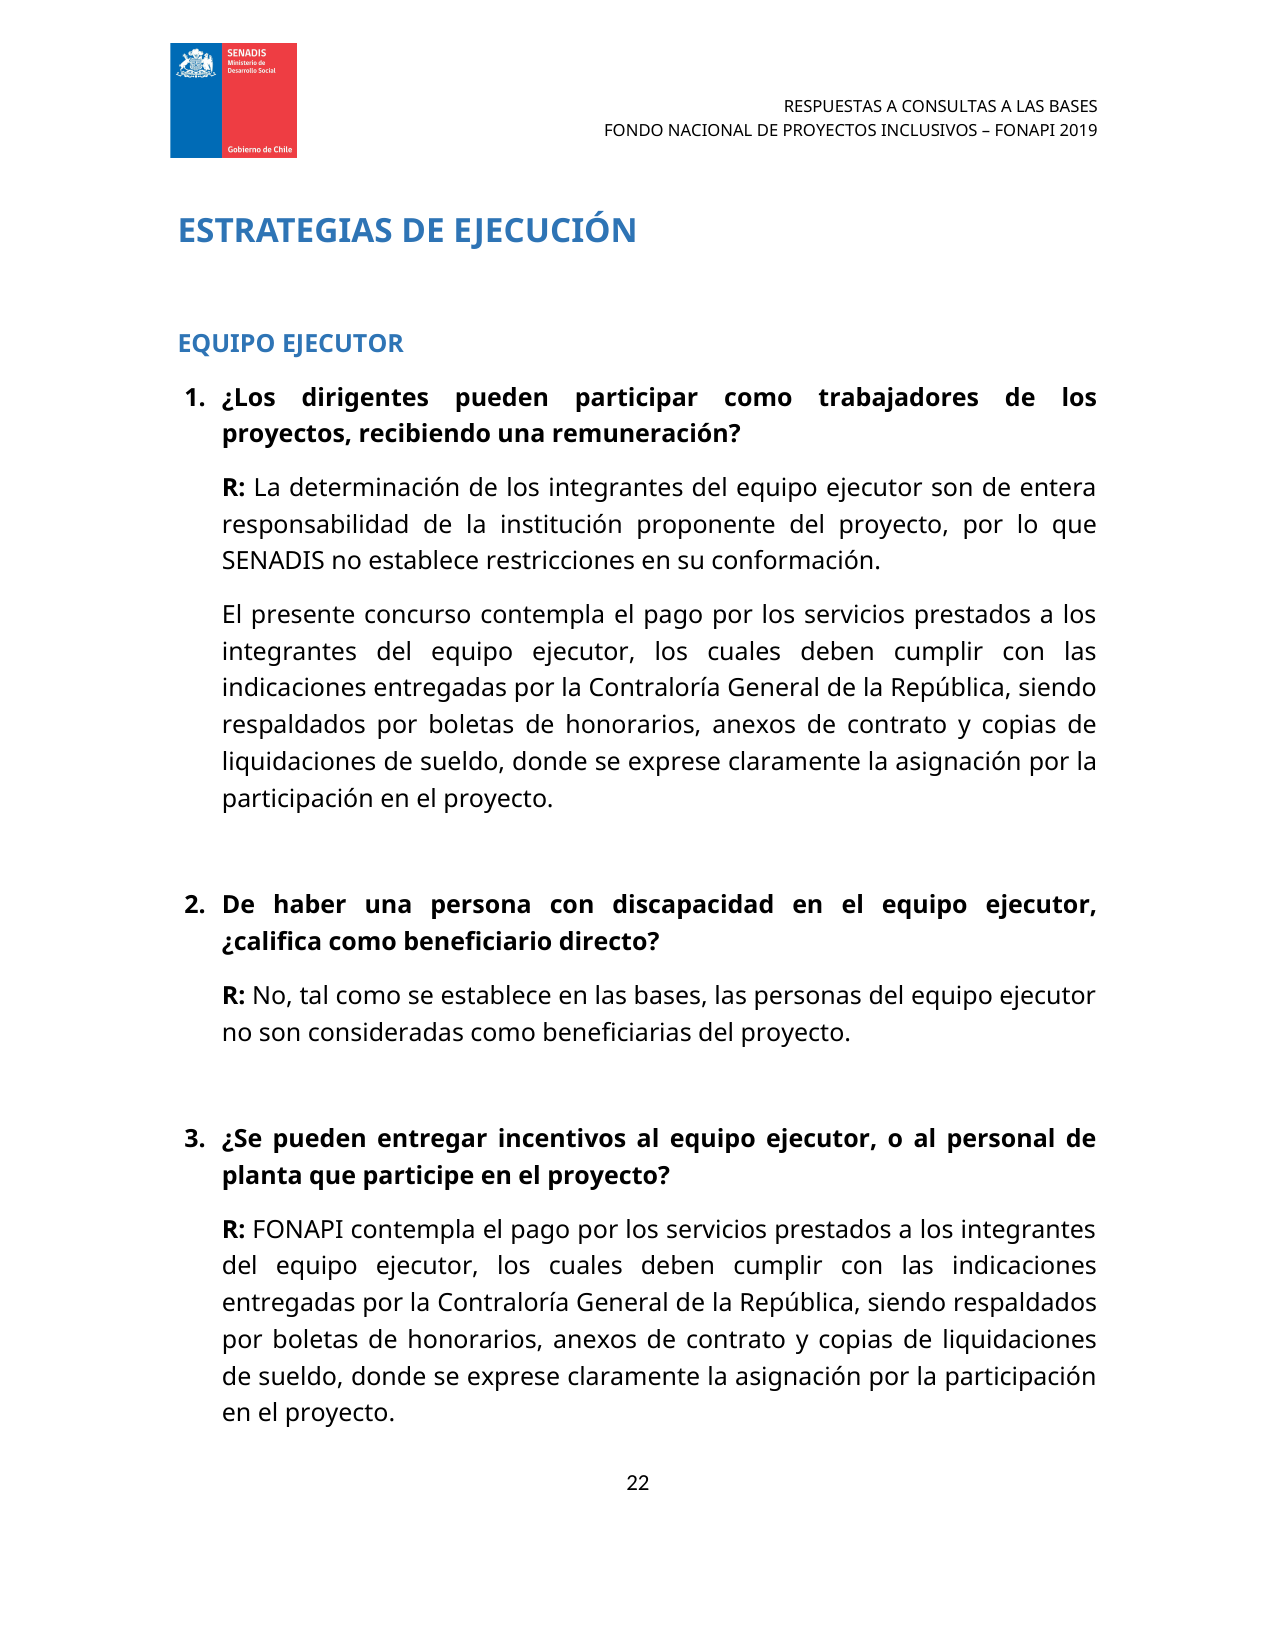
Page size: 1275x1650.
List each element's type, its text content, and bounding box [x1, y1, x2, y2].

text R: No, tal como se establece en las bases, las personas del equipo ejecutor no son consideradas como beneficiarias del proyecto. [222, 977, 1098, 1048]
list ¿Se pueden entregar incentivos al equipo ejecutor, o al personal de planta que participe en el proyecto? [184, 1121, 1098, 1192]
text R: FONAPI contempla el pago por los servicios prestados a los integrantes del equipo ejecutor, los cuales deben cumplir con las indicaciones entregadas por la Contraloría General de la República, siendo respaldados por boletas de honorarios, anexos de contrato y copias de liquidaciones de sueldo, donde se exprese claramente la asignación por la participación en el proyecto. [222, 1211, 1098, 1429]
list De haber una persona con discapacidad en el equipo ejecutor, ¿califica como beneficiario directo? [184, 887, 1098, 958]
text El presente concurso contempla el pago por los servicios prestados a los integrantes del equipo ejecutor, los cuales deben cumplir con las indicaciones entregadas por la Contraloría General de la República, siendo respaldados por boletas de honorarios, anexos de contrato y copias de liquidaciones de sueldo, donde se exprese claramente la asignación por la participación en el proyecto. [222, 596, 1098, 814]
text ESTRATEGIAS DE EJECUCIÓN [177, 207, 1098, 252]
list ¿Los dirigentes pueden participar como trabajadores de los proyectos, recibiendo una remuneración? [184, 379, 1098, 450]
picture [170, 43, 297, 158]
text EQUIPO EJECUTOR [177, 326, 1098, 360]
text R: La determinación de los integrantes del equipo ejecutor son de entera responsabilidad de la institución proponente del proyecto, por lo que SENADIS no establece restricciones en su conformación. [222, 469, 1098, 577]
